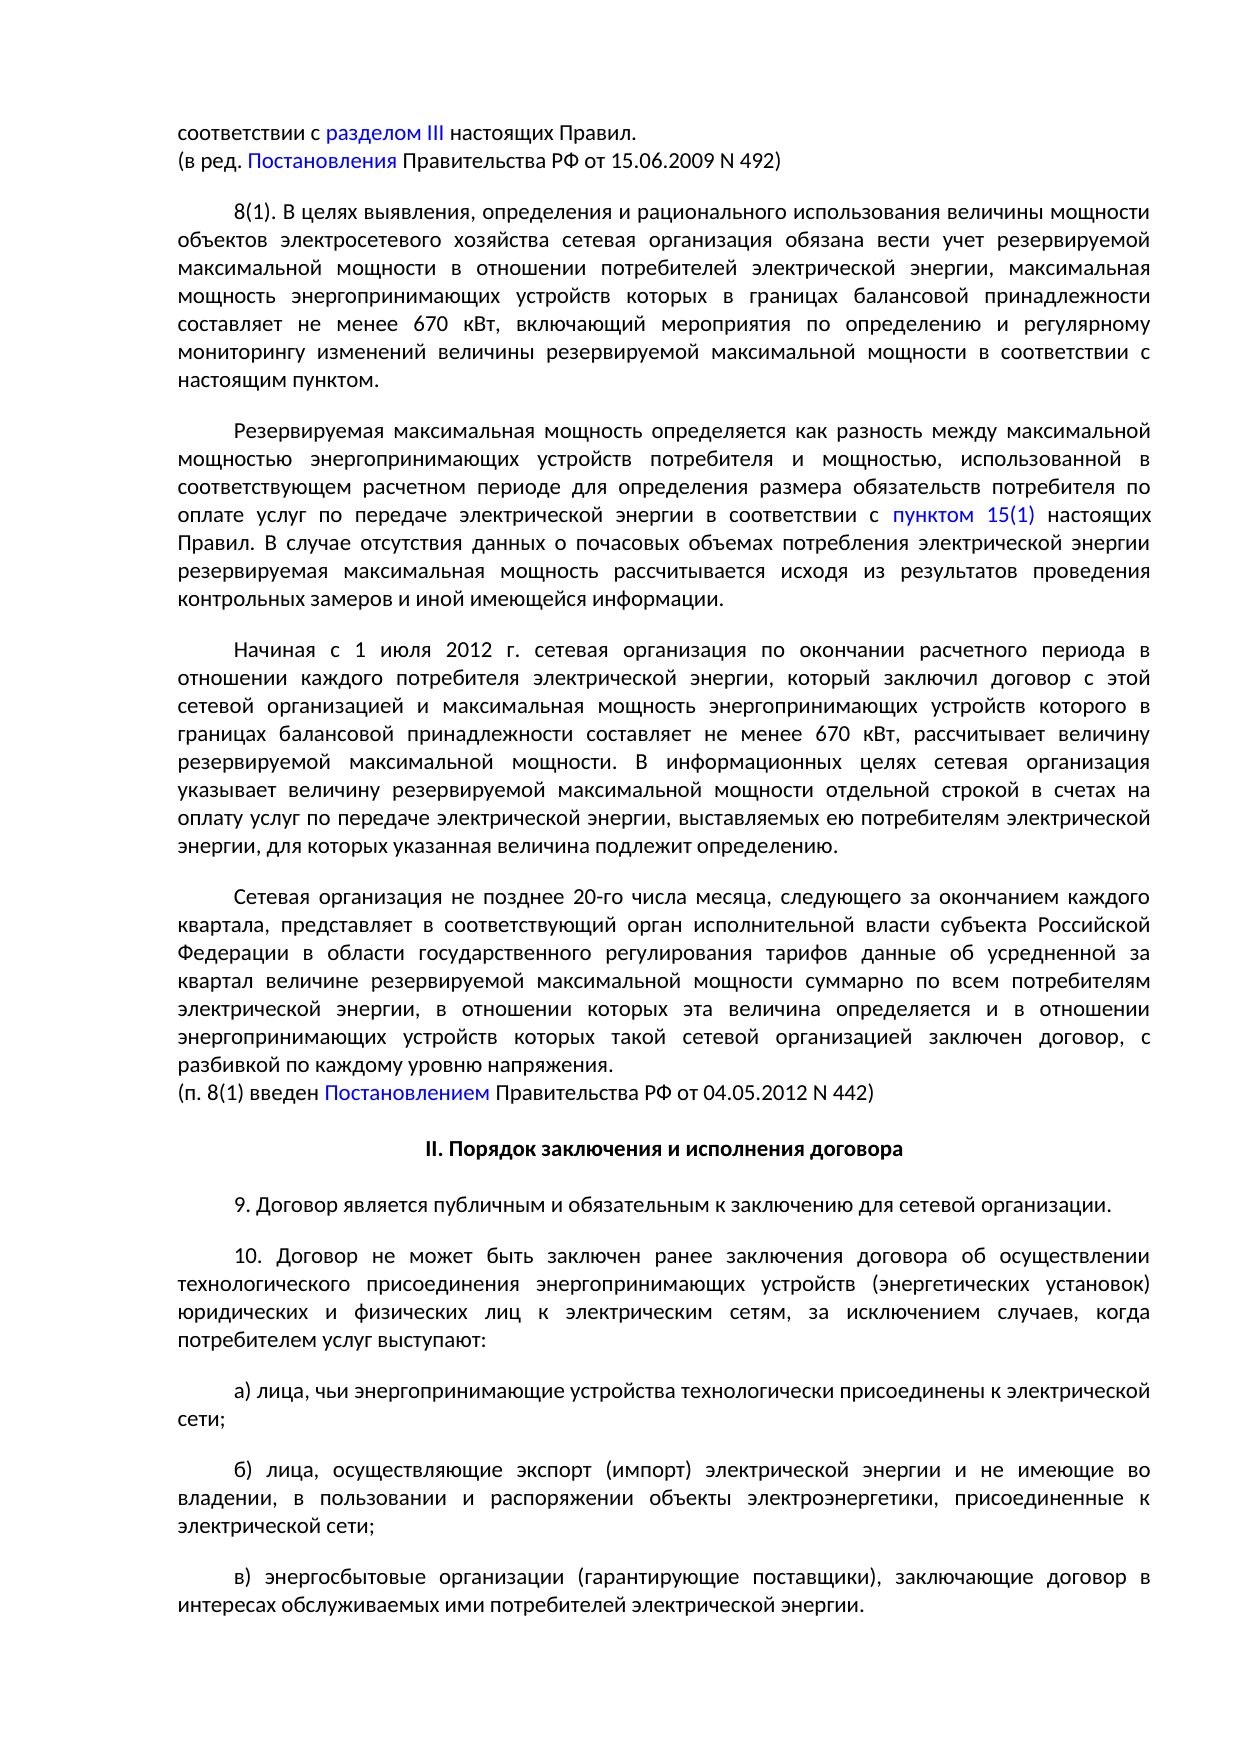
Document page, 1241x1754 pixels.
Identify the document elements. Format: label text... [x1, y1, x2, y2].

text Резервируемая максимальная мощность определяется как разность между максимальной мощностью энергопринимающих устройств потребителя и мощностью, использованной в соответствующем расчетном периоде для определения размера обязательств потребителя по оплате услуг по передаче электрической энергии в соответствии с пунктом 15(1) настоящих Правил. В случае отсутствия данных о почасовых объемах потребления электрической энергии резервируемая максимальная мощность рассчитывается исходя из результатов проведения контрольных замеров и иной имеющейся информации. [177, 416, 1152, 612]
text Сетевая организация не позднее 20-го числа месяца, следующего за окончанием каждого квартала, представляет в соответствующий орган исполнительной власти субъекта Российской Федерации в области государственного регулирования тарифов данные об усредненной за квартал величине резервируемой максимальной мощности суммарно по всем потребителям электрической энергии, в отношении которых эта величина определяется и в отношении энергопринимающих устройств которых такой сетевой организацией заключен договор, с разбивкой по каждому уровню напряжения. [177, 882, 1152, 1078]
text 10. Договор не может быть заключен ранее заключения договора об осуществлении технологического присоединения энергопринимающих устройств (энергетических установок) юридических и физических лиц к электрическим сетям, за исключением случаев, когда потребителем услуг выступают: [177, 1241, 1152, 1353]
title II. Порядок заключения и исполнения договора [177, 1134, 1152, 1162]
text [177, 118, 1152, 146]
text (в ред. Постановления Правительства РФ от 15.06.2009 N 492) [177, 146, 1152, 174]
text 9. Договор является публичным и обязательным к заключению для сетевой организации. [177, 1191, 1152, 1218]
text б) лица, осуществляющие экспорт (импорт) электрической энергии и не имеющие во владении, в пользовании и распоряжении объекты электроэнергетики, присоединенные к электрической сети; [177, 1455, 1152, 1539]
text а) лица, чьи энергопринимающие устройства технологически присоединены к электрической сети; [177, 1376, 1152, 1432]
text 8(1). В целях выявления, определения и рационального использования величины мощности объектов электросетевого хозяйства сетевая организация обязана вести учет резервируемой максимальной мощности в отношении потребителей электрической энергии, максимальная мощность энергопринимающих устройств которых в границах балансовой принадлежности составляет не менее 670 кВт, включающий мероприятия по определению и регулярному мониторингу изменений величины резервируемой максимальной мощности в соответствии с настоящим пунктом. [177, 197, 1152, 393]
text в) энергосбытовые организации (гарантирующие поставщики), заключающие договор в интересах обслуживаемых ими потребителей электрической энергии. [177, 1562, 1152, 1618]
text (п. 8(1) введен Постановлением Правительства РФ от 04.05.2012 N 442) [177, 1078, 1152, 1106]
text Начиная с 1 июля 2012 г. сетевая организация по окончании расчетного периода в отношении каждого потребителя электрической энергии, который заключил договор с этой сетевой организацией и максимальная мощность энергопринимающих устройств которого в границах балансовой принадлежности составляет не менее 670 кВт, рассчитывает величину резервируемой максимальной мощности. В информационных целях сетевая организация указывает величину резервируемой максимальной мощности отдельной строкой в счетах на оплату услуг по передаче электрической энергии, выставляемых ею потребителям электрической энергии, для которых указанная величина подлежит определению. [177, 635, 1152, 859]
